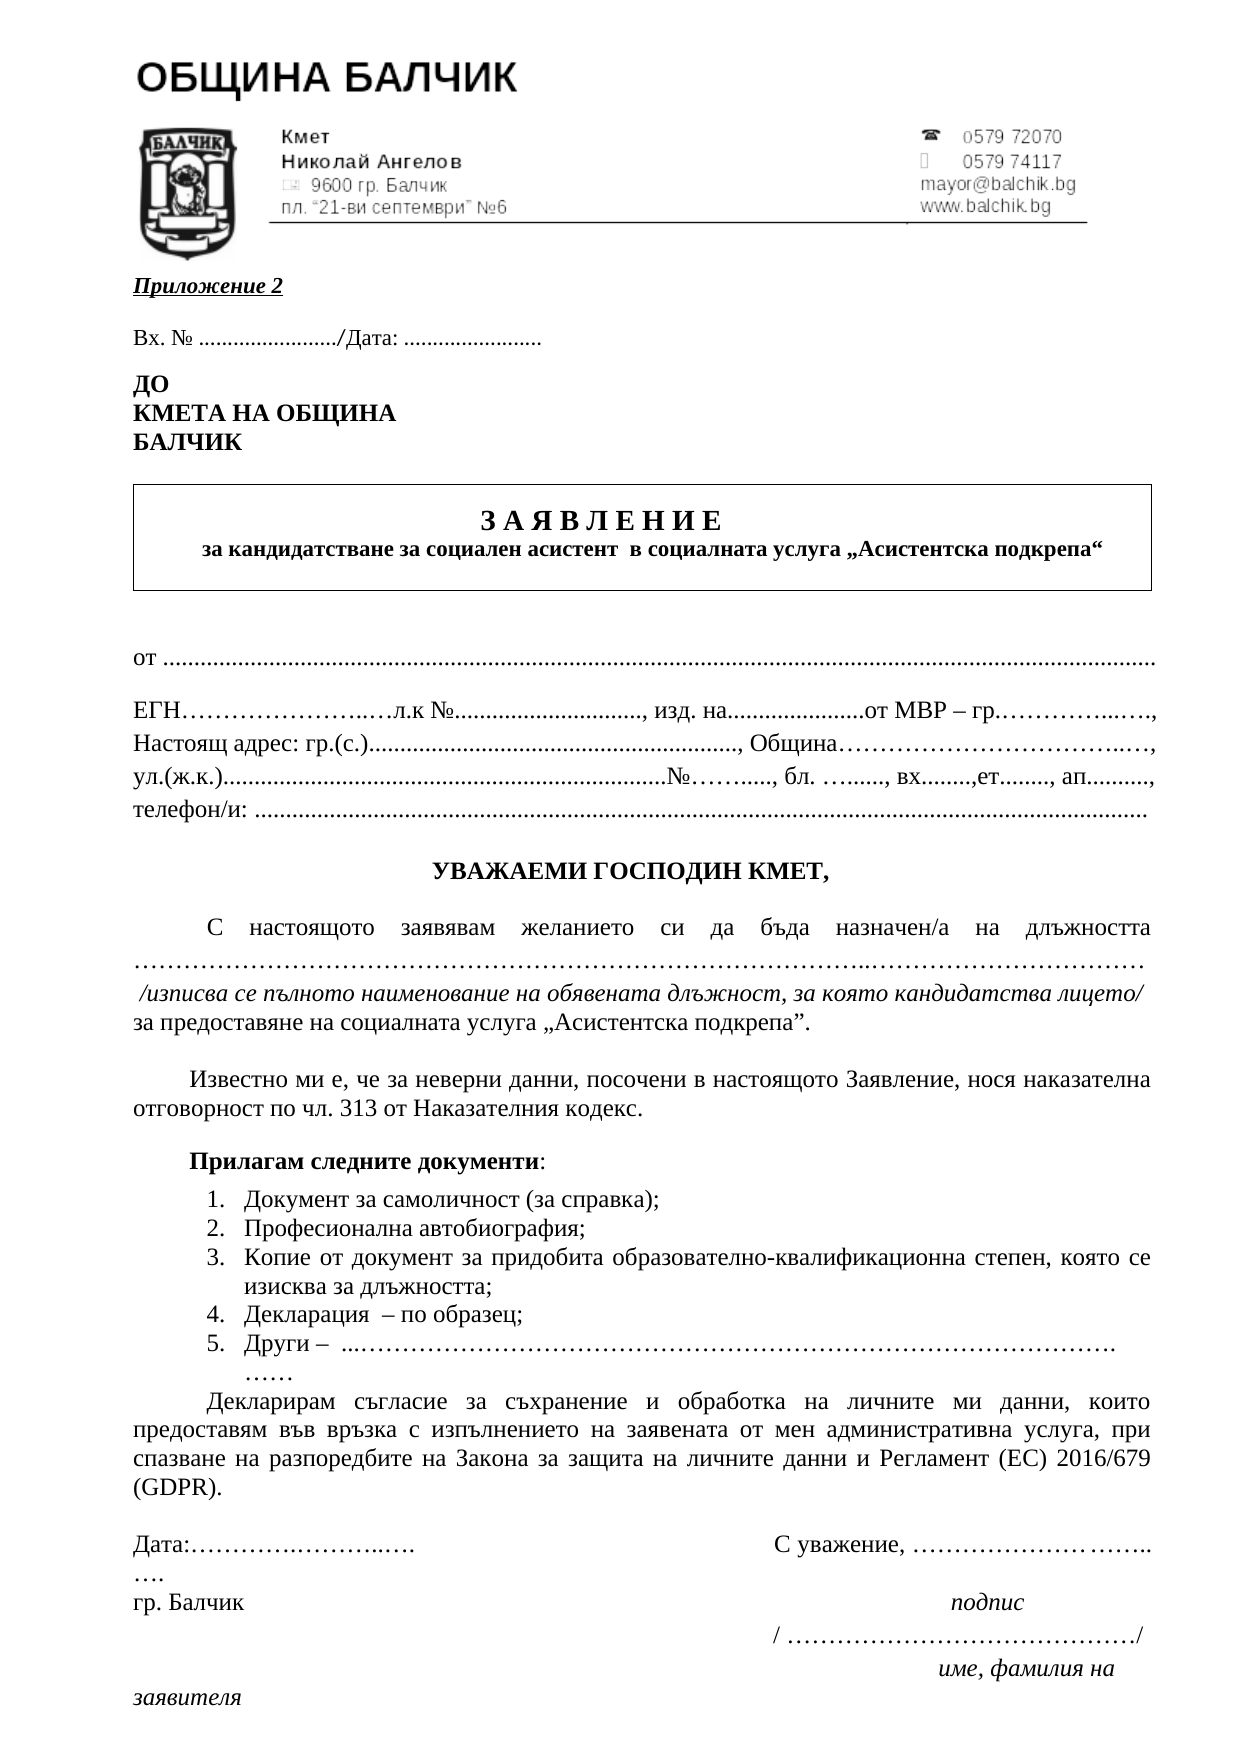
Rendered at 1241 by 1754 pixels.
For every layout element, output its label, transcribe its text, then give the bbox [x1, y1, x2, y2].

text гр. Балчик подпис [133, 1587, 1152, 1616]
text КМЕТА НА ОБЩИНА [133, 398, 1240, 427]
list Декларация – по образец; [206, 1299, 1152, 1328]
text име, фамилия на заявителя [133, 1653, 1152, 1711]
text ДО [133, 369, 1240, 398]
table_header З А Я В Л Е Н И Е за кандидатстване за социален асистент в социалната услуга „Асистентска подкрепа“ [134, 485, 1151, 590]
text Вх. № ......................../Дата: ........................ [133, 323, 1152, 351]
text / ……………………………………/ [649, 1620, 1152, 1649]
text от ............................................................................................................................................................... [133, 645, 1171, 670]
text Декларирам съгласие за съхранение и обработка на личните ми данни, които предоставям във връзка с изпълнението на заявената от мен административна услуга, при спазване на разпоредбите на Закона за защита на личните данни и Регламент (ЕС) 2016/679 (GDPR). [133, 1386, 1152, 1501]
text Настоящ адрес: гр.(с.)..........................................................., Община……………………………..…, [133, 728, 1171, 757]
list Други – ...……………………………………………………………………………….…… [206, 1328, 1152, 1386]
text ЕГН…………………..…л.к №.............................., изд. на......................от МВР – гр.…………...…., [133, 695, 1171, 724]
text Известно ми е, че за неверни данни, посочени в настоящото Заявление, нося наказателна отговорност по чл. 313 от Наказателния кодекс. [133, 1064, 1152, 1122]
text /изписва се пълното наименование на обявената длъжност, за която кандидатства лицето/ [133, 978, 1152, 1007]
list Професионална автобиография; [206, 1213, 1152, 1242]
text за предоставяне на социалната услуга „Асистентска подкрепа”. [133, 1007, 1152, 1036]
text С настоящото заявявам желанието си да бъда назначен/а на длъжността ……………………………………………………………………………..…………………………… [133, 912, 1152, 974]
list Документ за самоличност (за справка); [206, 1184, 1152, 1213]
text Дата:………….………..…. С уважение, ………………………..…. [133, 1529, 1152, 1587]
text БАЛЧИК [133, 427, 1240, 455]
text телефон/и: ............................................................................................................................................... [133, 794, 1152, 823]
text Приложение 2 [133, 29, 1152, 298]
text Прилагам следните документи: [189, 1146, 1152, 1175]
text ул.(ж.к.).......................................................................№……....., бл. …......, вх........,ет........, ап.........., [133, 761, 1171, 790]
list Копие от документ за придобита образователно-квалификационна степен, която се изисква за длъжността; [206, 1242, 1152, 1299]
text УВАЖАЕМИ ГОСПОДИН КМЕТ, [133, 856, 1152, 885]
